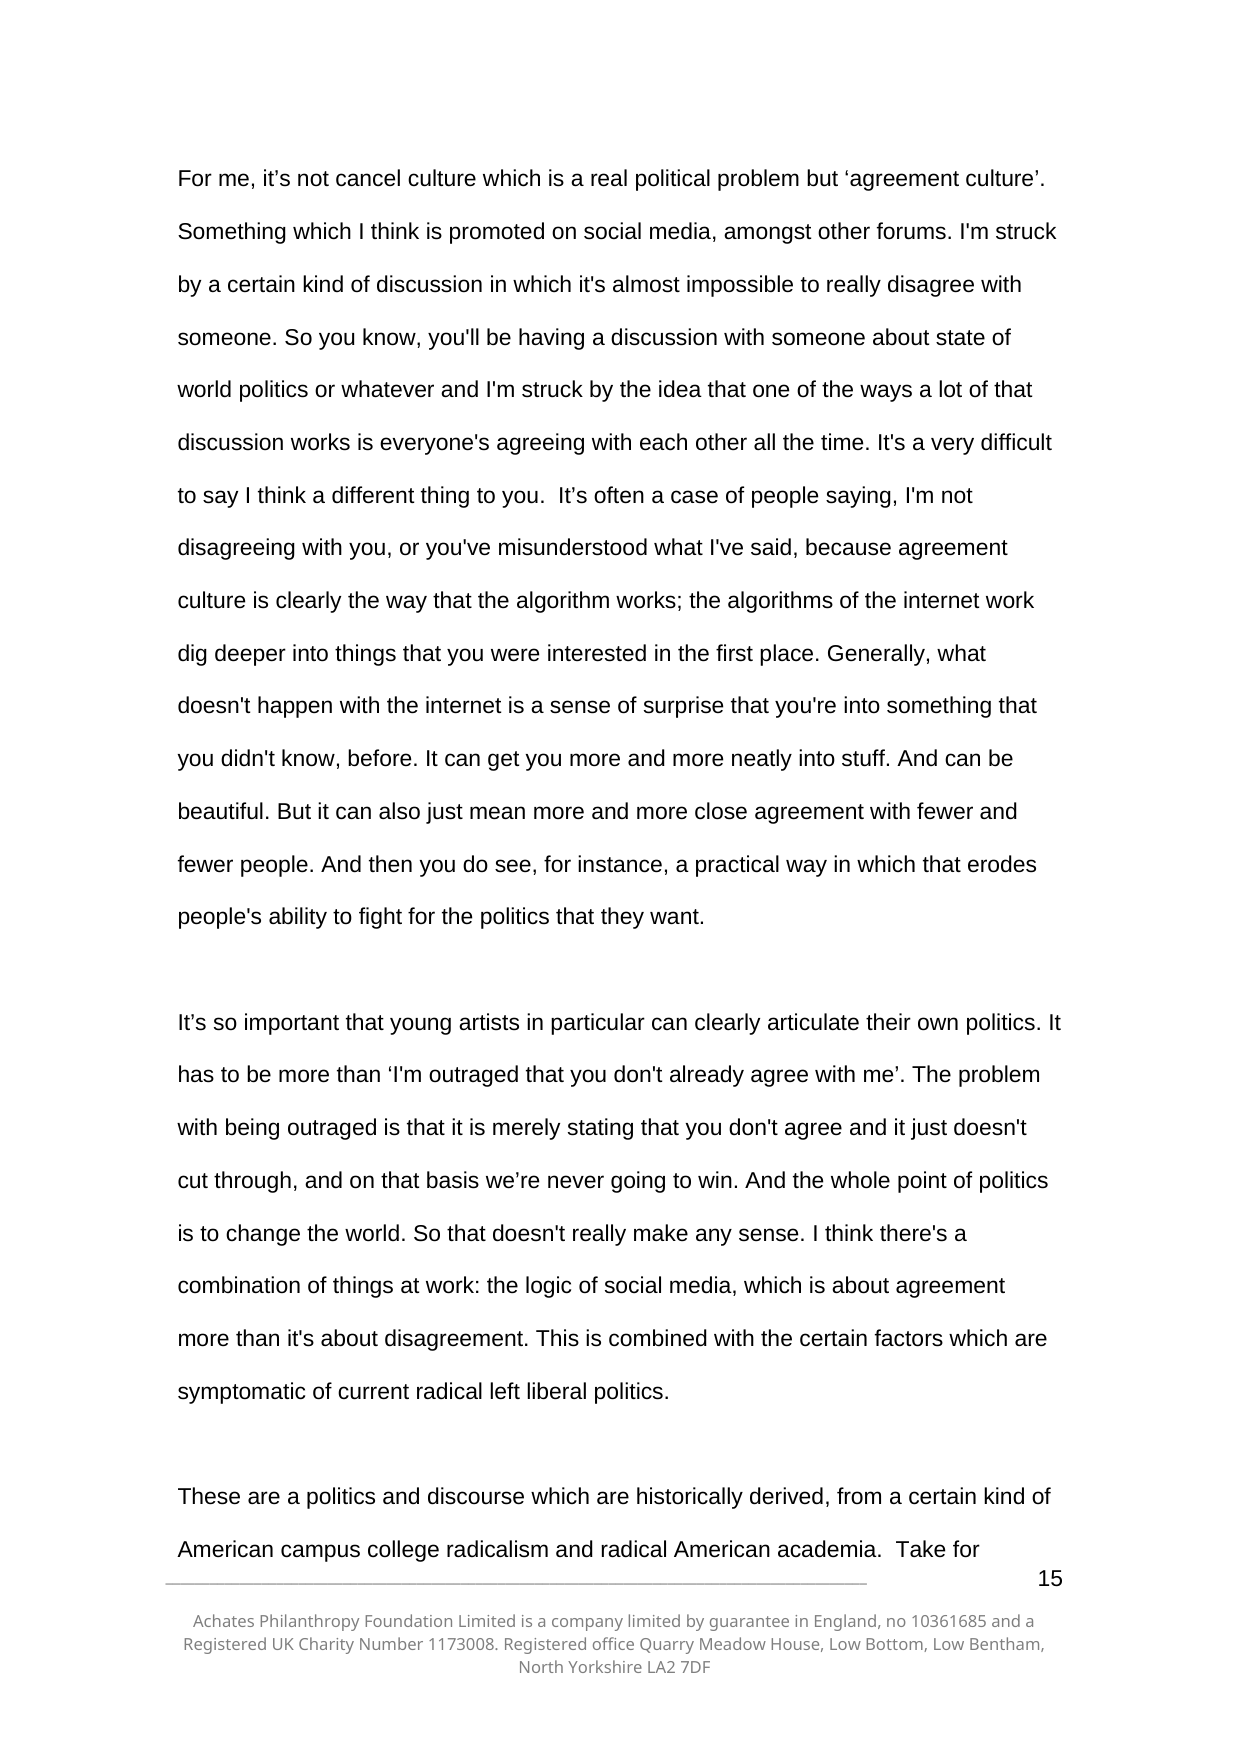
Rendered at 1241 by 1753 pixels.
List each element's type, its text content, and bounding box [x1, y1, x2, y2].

text For me, it’s not cancel culture which is a real political problem but ‘agreement culture’. Something which I think is promoted on social media, amongst other forums. I'm struck by a certain kind of discussion in which it's almost impossible to really disagree with someone. So you know, you'll be having a discussion with someone about state of world politics or whatever and I'm struck by the idea that one of the ways a lot of that discussion works is everyone's agreeing with each other all the time. It's a very difficult to say I think a different thing to you. It’s often a case of people saying, I'm not disagreeing with you, or you've misunderstood what I've said, because agreement culture is clearly the way that the algorithm works; the algorithms of the internet work dig deeper into things that you were interested in the first place. Generally, what doesn't happen with the internet is a sense of surprise that you're into something that you didn't know, before. It can get you more and more neatly into stuff. And can be beautiful. But it can also just mean more and more close agreement with fewer and fewer people. And then you do see, for instance, a practical way in which that erodes people's ability to fight for the politics that they want. [177, 165, 1063, 930]
text It’s so important that young artists in particular can clearly articulate their own politics. It has to be more than ‘I'm outraged that you don't already agree with me’. The problem with being outraged is that it is merely stating that you don't agree and it just doesn't cut through, and on that basis we’re never going to win. And the whole point of politics is to change the world. So that doesn't really make any sense. I think there's a combination of things at work: the logic of social media, which is about agreement more than it's about disagreement. This is combined with the certain factors which are symptomatic of current radical left liberal politics. [177, 1009, 1063, 1404]
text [177, 1483, 1063, 1562]
